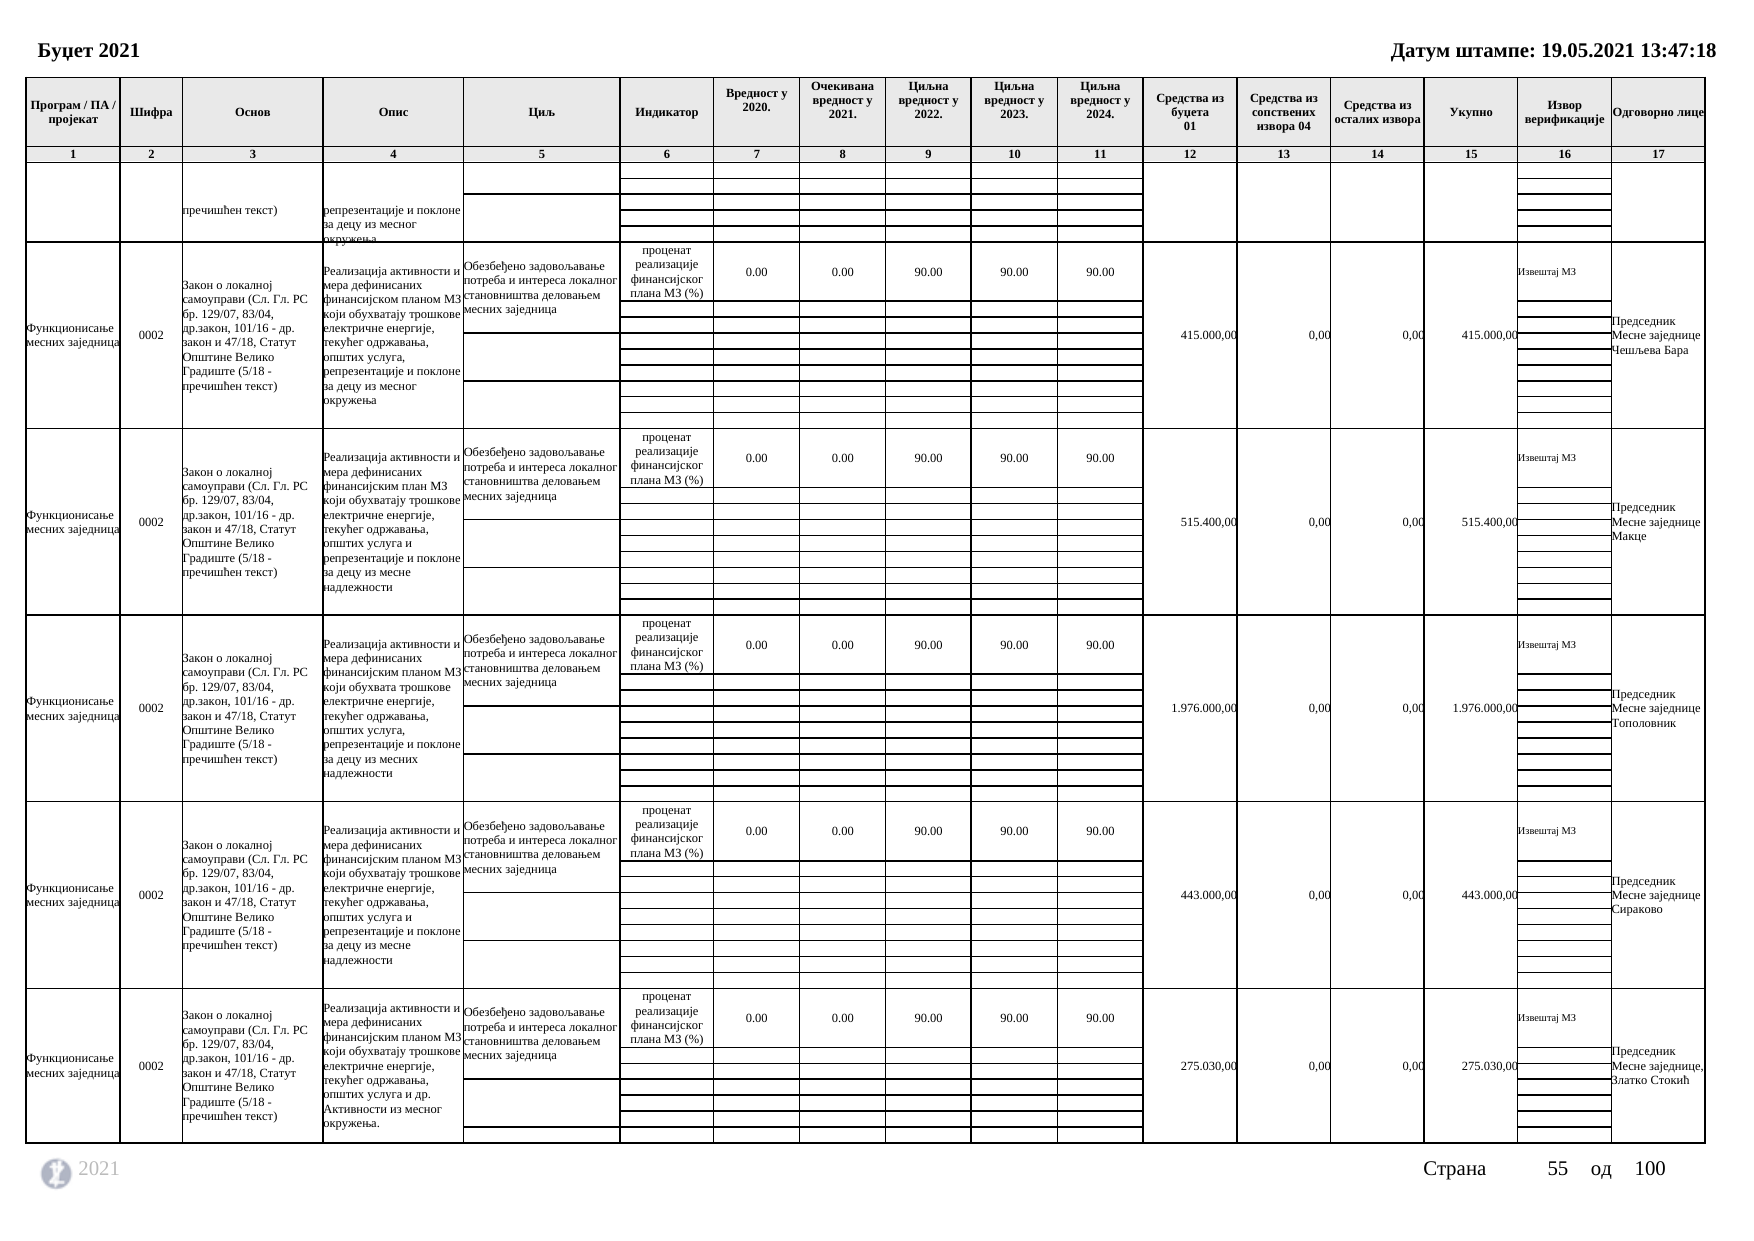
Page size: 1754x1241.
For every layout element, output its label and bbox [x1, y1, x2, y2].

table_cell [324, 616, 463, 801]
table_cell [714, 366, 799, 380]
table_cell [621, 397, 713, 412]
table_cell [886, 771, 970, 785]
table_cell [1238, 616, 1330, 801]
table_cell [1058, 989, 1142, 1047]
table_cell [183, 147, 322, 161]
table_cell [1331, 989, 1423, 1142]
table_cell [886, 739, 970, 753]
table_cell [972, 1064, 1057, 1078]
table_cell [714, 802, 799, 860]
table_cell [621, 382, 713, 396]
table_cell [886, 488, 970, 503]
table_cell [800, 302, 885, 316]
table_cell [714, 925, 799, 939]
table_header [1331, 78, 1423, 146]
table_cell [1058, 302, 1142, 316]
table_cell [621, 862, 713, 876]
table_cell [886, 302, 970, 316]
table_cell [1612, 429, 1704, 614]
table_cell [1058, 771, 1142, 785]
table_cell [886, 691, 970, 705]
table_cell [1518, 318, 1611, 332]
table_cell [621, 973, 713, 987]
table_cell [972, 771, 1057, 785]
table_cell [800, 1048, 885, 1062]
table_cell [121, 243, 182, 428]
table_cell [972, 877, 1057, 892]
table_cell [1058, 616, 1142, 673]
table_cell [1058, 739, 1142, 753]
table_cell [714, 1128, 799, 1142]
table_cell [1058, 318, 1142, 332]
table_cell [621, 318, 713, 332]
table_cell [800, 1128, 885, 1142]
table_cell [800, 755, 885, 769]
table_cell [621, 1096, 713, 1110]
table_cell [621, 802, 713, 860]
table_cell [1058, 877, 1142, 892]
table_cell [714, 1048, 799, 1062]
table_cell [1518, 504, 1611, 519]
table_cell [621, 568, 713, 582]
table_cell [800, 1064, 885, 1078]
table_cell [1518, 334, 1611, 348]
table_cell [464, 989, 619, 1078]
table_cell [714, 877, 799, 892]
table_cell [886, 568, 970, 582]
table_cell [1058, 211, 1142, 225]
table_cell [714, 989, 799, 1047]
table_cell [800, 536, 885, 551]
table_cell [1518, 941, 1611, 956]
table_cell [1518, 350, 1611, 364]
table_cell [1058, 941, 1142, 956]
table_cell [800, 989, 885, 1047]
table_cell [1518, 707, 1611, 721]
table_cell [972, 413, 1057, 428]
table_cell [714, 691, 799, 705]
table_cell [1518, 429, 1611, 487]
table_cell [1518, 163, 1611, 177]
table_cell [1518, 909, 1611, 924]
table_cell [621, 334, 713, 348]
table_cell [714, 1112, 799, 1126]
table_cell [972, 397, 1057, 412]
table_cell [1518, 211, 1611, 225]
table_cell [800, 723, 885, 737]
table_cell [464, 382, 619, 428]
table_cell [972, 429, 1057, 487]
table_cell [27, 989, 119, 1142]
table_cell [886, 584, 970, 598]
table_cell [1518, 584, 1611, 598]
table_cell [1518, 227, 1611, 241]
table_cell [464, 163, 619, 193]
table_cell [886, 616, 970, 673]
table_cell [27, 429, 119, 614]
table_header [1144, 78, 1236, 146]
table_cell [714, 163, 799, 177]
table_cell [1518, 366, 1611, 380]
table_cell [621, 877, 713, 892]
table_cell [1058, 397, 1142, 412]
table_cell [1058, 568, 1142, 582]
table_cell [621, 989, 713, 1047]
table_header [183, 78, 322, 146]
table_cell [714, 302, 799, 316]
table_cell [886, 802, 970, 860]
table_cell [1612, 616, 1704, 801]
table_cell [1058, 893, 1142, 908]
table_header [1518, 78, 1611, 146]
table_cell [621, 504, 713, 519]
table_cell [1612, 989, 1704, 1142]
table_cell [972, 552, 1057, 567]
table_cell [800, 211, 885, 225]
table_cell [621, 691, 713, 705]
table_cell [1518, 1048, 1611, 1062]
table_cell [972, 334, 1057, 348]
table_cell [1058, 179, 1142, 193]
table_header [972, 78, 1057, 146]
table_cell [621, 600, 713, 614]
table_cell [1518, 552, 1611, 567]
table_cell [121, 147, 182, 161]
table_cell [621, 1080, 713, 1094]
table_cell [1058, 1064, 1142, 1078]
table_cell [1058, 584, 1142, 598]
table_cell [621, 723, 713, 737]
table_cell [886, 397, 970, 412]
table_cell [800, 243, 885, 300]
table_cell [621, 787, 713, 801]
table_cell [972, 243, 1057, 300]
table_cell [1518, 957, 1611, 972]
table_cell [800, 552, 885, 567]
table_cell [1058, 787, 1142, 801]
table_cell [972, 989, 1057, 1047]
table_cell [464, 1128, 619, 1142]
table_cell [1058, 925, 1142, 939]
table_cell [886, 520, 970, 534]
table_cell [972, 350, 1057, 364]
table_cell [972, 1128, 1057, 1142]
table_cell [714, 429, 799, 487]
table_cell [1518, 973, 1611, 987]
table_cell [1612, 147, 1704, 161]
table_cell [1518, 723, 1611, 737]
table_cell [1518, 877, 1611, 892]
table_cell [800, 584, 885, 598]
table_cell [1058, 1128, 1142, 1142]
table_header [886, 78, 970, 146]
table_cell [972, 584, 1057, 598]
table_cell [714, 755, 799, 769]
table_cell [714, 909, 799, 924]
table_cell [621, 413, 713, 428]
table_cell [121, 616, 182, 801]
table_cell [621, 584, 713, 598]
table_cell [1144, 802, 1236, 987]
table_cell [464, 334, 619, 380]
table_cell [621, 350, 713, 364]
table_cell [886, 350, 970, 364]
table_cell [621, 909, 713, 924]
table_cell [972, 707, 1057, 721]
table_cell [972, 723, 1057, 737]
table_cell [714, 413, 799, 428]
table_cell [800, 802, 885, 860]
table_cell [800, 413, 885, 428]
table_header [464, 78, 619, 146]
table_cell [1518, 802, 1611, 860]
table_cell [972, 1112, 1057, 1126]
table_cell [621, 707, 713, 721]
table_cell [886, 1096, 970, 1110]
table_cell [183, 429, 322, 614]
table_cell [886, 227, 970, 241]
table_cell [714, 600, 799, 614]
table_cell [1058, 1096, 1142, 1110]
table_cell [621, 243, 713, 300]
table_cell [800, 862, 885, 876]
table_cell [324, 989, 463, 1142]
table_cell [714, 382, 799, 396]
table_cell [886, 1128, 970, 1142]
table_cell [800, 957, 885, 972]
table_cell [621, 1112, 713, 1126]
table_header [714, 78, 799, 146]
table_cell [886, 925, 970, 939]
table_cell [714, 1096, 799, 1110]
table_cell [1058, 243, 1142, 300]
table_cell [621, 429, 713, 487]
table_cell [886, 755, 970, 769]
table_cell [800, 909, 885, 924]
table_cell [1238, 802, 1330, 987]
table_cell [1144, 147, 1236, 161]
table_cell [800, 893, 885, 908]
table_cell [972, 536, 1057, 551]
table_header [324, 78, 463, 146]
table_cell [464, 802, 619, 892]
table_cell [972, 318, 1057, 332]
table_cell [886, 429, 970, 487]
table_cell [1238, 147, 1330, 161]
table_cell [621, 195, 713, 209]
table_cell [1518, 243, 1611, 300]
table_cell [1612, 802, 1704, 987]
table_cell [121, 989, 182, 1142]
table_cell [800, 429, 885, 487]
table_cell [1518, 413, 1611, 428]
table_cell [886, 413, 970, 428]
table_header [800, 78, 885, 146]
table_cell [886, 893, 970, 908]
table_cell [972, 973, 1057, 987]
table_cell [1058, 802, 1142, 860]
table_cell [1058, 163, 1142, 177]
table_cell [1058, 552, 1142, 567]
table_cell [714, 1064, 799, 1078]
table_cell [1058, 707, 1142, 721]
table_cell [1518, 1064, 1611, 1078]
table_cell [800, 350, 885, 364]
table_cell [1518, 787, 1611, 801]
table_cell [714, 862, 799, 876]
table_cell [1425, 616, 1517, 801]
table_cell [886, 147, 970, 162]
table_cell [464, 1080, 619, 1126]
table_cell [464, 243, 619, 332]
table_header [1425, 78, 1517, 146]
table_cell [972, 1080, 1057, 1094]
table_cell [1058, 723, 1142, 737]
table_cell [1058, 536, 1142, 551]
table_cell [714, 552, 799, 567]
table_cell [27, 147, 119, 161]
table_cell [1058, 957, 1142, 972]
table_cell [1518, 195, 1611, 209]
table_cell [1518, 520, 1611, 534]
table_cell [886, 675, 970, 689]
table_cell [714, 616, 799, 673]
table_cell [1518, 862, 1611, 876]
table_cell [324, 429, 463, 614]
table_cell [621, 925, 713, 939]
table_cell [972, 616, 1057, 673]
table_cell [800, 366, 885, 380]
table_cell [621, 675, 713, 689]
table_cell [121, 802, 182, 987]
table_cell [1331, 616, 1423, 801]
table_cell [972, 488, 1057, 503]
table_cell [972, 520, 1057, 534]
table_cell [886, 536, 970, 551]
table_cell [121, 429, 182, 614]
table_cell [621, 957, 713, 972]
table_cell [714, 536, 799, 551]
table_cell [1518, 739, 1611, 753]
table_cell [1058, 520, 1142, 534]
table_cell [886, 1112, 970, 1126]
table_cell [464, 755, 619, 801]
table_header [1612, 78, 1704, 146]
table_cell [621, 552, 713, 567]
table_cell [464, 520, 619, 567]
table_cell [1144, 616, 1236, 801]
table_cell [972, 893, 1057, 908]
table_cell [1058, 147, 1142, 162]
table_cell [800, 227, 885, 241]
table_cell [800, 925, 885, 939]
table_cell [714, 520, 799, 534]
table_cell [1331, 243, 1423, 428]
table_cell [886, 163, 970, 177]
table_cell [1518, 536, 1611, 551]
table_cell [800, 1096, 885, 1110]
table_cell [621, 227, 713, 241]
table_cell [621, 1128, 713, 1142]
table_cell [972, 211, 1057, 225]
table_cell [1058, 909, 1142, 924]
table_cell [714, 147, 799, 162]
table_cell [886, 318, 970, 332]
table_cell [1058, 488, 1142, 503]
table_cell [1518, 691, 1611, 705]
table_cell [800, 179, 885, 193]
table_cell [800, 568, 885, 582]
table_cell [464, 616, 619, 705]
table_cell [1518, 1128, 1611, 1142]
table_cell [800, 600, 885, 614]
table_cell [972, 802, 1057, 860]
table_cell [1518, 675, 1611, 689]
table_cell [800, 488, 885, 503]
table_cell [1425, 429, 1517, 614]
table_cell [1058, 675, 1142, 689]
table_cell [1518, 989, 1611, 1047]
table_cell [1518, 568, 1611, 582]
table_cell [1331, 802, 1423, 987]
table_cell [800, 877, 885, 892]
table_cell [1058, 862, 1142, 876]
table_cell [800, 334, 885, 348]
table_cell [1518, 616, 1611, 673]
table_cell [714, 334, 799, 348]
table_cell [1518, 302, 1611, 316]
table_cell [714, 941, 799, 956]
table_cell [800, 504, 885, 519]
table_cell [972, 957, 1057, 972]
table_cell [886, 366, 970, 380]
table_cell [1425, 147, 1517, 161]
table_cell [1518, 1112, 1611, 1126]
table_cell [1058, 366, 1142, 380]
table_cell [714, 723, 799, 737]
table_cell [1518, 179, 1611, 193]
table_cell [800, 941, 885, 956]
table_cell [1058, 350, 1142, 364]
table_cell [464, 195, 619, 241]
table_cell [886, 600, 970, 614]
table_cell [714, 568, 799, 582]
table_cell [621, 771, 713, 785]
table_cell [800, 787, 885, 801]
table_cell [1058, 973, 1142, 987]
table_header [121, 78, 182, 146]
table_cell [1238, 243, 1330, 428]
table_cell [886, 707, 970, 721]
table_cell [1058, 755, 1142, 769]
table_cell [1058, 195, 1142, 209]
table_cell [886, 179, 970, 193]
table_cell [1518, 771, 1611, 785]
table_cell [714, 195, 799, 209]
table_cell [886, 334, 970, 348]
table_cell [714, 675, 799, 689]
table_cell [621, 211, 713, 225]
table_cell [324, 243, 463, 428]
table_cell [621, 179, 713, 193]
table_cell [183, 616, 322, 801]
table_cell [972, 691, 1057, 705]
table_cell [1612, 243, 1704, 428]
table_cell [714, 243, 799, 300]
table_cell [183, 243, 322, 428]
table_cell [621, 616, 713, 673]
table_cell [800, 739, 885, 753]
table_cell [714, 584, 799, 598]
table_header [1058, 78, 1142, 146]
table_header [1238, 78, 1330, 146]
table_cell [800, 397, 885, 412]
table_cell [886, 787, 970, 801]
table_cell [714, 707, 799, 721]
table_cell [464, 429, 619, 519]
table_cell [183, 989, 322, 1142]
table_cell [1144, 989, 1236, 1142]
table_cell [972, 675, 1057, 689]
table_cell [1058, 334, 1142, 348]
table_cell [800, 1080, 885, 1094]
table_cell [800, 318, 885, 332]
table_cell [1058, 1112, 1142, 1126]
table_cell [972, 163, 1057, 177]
picture [37, 1155, 76, 1194]
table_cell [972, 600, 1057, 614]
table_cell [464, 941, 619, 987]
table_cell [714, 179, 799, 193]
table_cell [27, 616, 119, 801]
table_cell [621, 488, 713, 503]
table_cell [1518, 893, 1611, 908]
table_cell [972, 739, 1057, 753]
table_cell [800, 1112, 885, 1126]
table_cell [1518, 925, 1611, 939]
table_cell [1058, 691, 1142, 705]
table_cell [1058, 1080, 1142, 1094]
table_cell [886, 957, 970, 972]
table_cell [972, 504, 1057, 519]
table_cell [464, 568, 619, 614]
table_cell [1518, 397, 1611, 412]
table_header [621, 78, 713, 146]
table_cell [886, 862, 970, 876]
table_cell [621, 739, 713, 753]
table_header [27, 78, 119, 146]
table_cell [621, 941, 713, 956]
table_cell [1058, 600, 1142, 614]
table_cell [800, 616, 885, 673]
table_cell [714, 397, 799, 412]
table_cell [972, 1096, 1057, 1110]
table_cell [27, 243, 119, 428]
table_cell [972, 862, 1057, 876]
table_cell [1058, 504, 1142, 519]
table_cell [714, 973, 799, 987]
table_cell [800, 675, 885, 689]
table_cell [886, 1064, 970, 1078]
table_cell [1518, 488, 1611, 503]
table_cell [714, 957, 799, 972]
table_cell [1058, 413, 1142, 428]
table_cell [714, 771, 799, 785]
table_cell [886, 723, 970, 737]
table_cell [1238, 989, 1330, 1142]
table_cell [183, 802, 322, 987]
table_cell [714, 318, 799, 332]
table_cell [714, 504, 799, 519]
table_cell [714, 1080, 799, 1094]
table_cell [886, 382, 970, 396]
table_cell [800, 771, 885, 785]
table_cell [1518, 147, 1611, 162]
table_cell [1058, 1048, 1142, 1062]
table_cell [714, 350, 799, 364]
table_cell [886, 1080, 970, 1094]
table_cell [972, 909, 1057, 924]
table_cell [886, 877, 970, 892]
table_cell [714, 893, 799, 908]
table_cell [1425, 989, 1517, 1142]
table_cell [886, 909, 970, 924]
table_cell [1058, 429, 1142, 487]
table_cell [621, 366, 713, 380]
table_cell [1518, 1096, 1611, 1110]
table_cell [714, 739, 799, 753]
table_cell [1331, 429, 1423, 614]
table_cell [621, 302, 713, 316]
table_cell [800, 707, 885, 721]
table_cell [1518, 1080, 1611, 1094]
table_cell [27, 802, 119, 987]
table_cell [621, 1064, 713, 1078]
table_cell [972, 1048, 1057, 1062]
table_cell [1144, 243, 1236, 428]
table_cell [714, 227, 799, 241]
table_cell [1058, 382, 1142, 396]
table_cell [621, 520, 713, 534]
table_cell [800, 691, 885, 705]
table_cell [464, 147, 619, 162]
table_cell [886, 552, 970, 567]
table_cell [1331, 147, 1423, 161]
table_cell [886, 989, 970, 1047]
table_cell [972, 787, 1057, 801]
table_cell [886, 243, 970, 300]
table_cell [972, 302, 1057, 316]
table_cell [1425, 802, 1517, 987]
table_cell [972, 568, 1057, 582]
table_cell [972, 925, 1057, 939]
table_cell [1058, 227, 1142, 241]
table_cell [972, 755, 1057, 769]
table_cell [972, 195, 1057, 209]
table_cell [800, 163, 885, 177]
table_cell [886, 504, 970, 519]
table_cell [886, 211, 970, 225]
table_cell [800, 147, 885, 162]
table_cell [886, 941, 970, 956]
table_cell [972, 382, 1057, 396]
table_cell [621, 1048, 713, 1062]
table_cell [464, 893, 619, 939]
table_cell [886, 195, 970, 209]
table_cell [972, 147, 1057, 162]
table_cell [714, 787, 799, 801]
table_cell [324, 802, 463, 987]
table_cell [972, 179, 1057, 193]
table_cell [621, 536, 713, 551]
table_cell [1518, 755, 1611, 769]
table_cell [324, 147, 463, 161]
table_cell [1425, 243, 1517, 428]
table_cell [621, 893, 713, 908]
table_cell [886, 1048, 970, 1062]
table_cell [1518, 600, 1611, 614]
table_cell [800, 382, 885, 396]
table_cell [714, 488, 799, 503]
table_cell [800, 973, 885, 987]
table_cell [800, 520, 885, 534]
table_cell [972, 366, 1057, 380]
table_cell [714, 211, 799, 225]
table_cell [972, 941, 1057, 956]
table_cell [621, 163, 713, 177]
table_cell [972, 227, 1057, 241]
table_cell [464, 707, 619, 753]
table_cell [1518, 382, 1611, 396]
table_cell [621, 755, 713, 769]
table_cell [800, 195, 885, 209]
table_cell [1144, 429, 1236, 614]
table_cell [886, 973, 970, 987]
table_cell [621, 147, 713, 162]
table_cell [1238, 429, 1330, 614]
